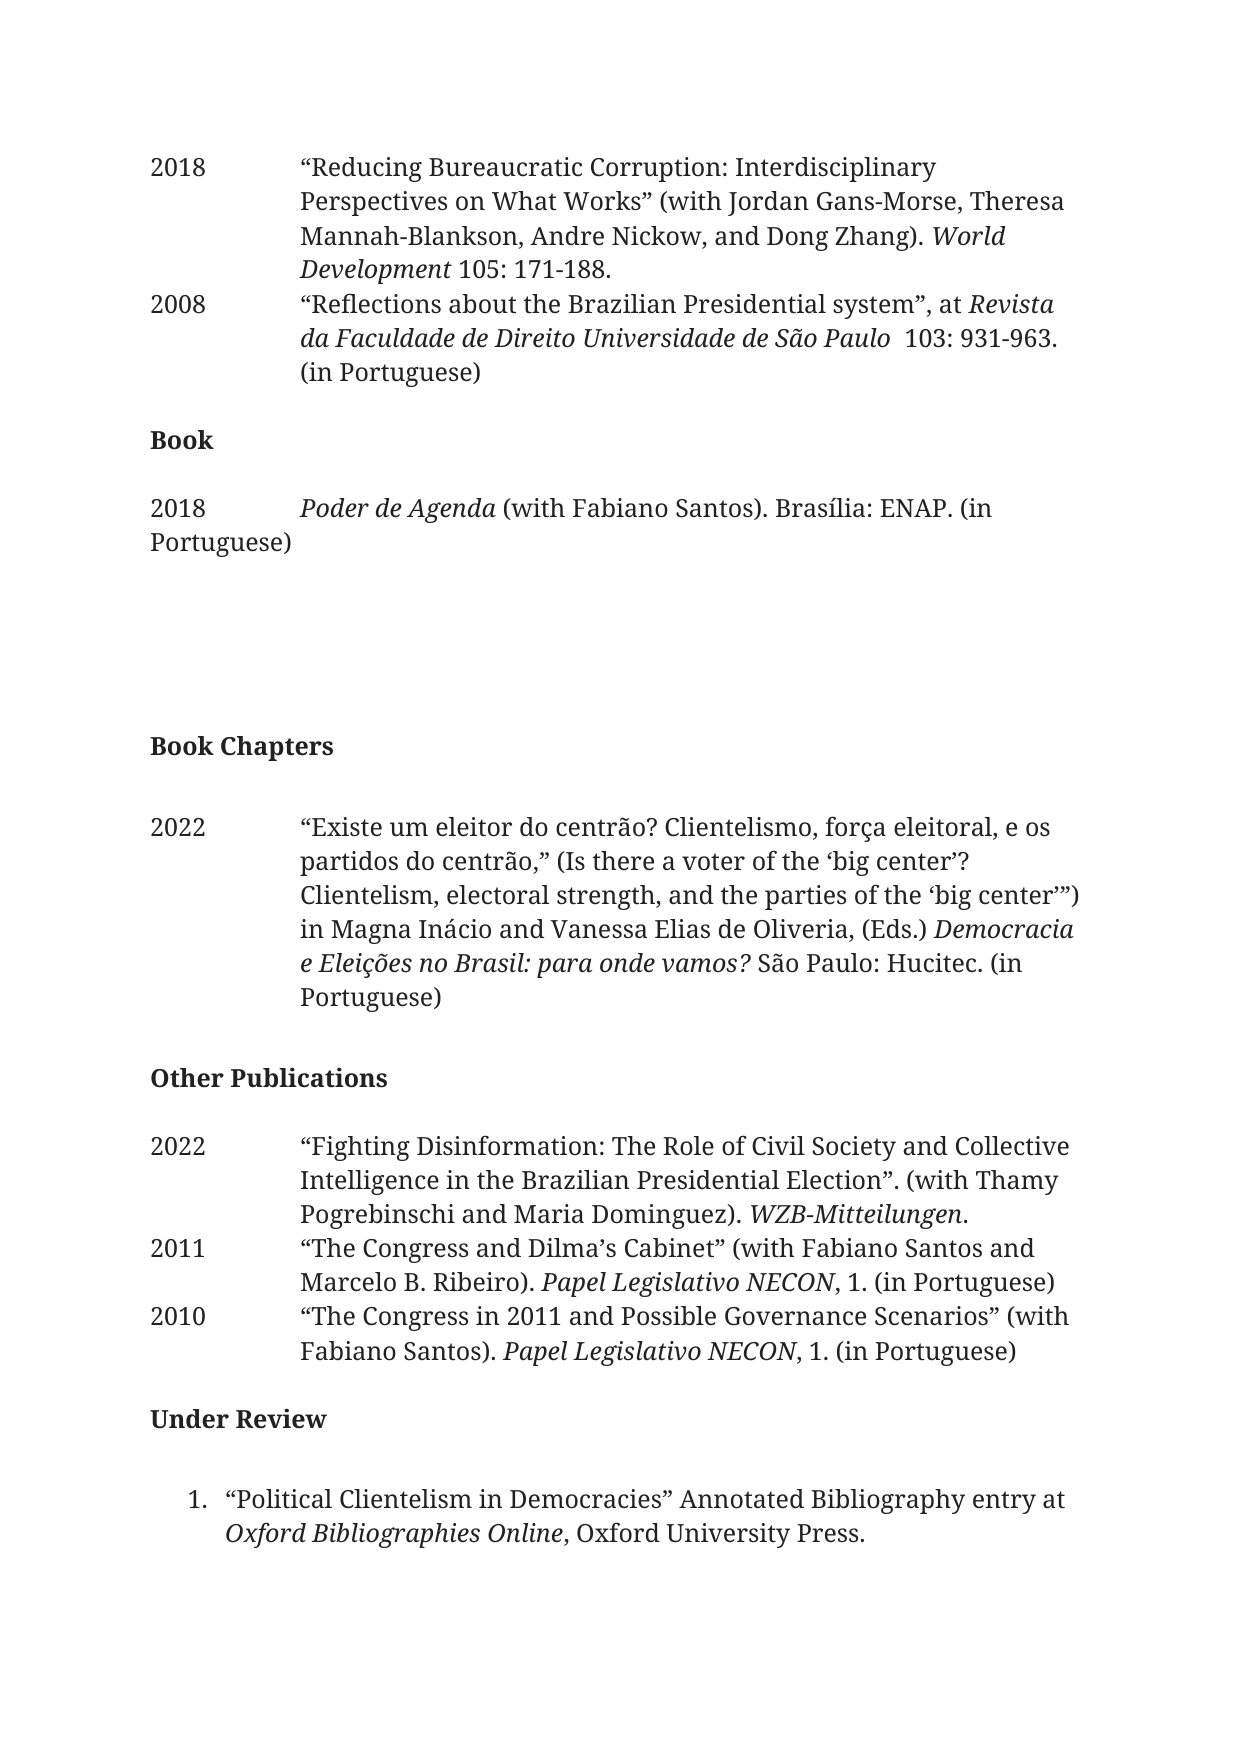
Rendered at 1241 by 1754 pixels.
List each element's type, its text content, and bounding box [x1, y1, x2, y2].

list “Political Clientelism in Democracies” Annotated Bibliography entry at Oxford Bibliographies Online, Oxford University Press. [187, 1482, 1090, 1550]
text 2008 “Reflections about the Brazilian Presidential system”, at Revista da Faculdade de Direito Universidade de São Paulo 103: 931-963. (in Portuguese) [150, 286, 1090, 388]
text 2018 Poder de Agenda (with Fabiano Santos). Brasília: ENAP. (in Portuguese) [150, 491, 1090, 559]
text Book [150, 422, 1090, 457]
list “Existe um eleitor do centrão? Clientelismo, força eleitoral, e os partidos do centrão,” (Is there a voter of the ‘big center’? Clientelism, electoral strength, and the parties of the ‘big center’”) in Magna Inácio and Vanessa Elias de Oliveria, (Eds.) Democracia e Eleições no Brasil: para onde vamos? São Paulo: Hucitec. (in Portuguese) [150, 810, 1090, 1014]
text Book Chapters [150, 729, 1090, 763]
text 2018 “Reducing Bureaucratic Corruption: Interdisciplinary Perspectives on What Works” (with Jordan Gans-Morse, Theresa Mannah-Blankson, Andre Nickow, and Dong Zhang). World Development 105: 171-188. [150, 150, 1090, 286]
text Under Review [150, 1401, 1090, 1435]
text 2011 “The Congress and Dilma’s Cabinet” (with Fabiano Santos and Marcelo B. Ribeiro). Papel Legislativo NECON, 1. (in Portuguese) [150, 1231, 1090, 1299]
text 2010 “The Congress in 2011 and Possible Governance Scenarios” (with Fabiano Santos). Papel Legislativo NECON, 1. (in Portuguese) [150, 1299, 1090, 1367]
text Other Publications [150, 1061, 1090, 1095]
text 2022 “Fighting Disinformation: The Role of Civil Society and Collective Intelligence in the Brazilian Presidential Election”. (with Thamy Pogrebinschi and Maria Dominguez). WZB-Mitteilungen. [150, 1129, 1090, 1231]
